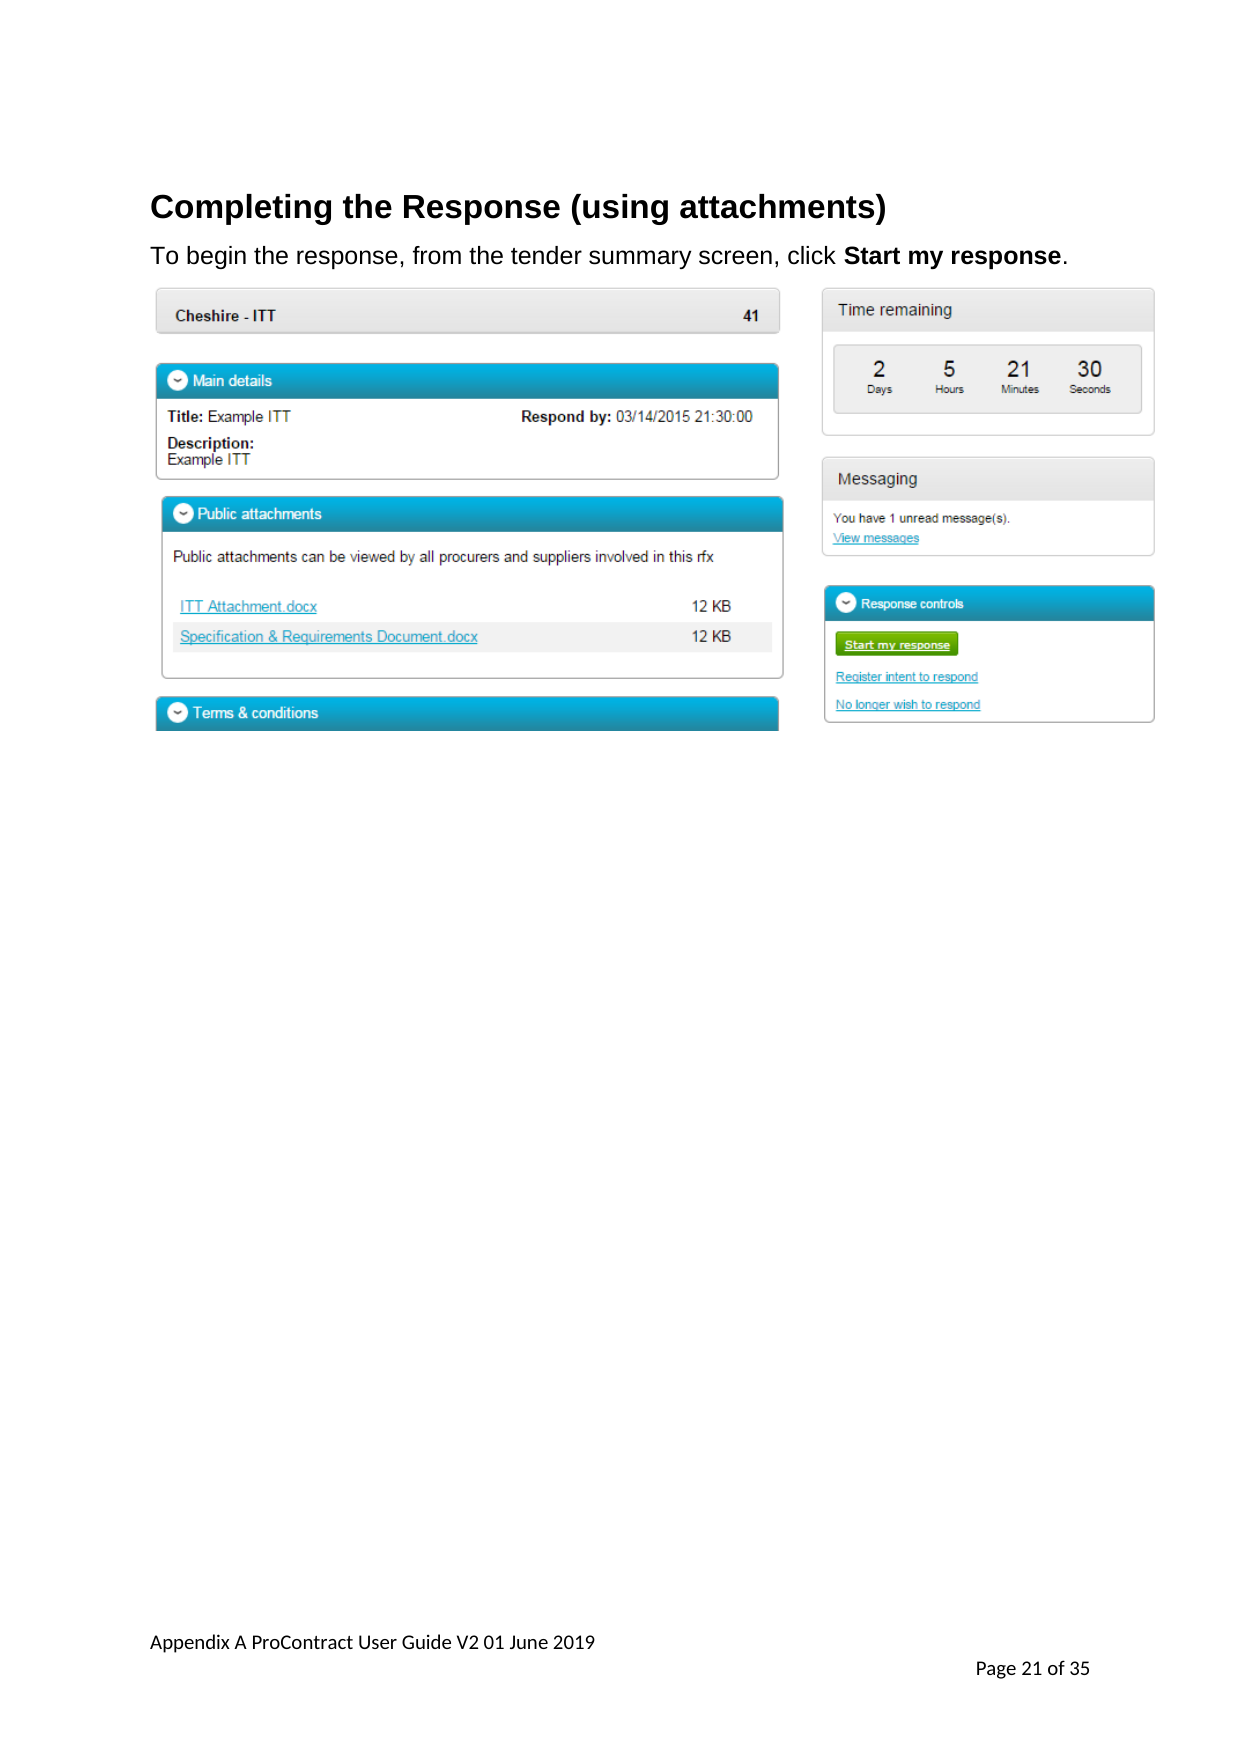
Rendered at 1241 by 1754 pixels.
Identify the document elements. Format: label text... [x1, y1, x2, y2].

text To begin the response, from the tender summary screen, click Start my response. [150, 238, 1090, 270]
subtitle Completing the Response (using attachments) [150, 187, 1090, 226]
picture [150, 282, 1163, 731]
